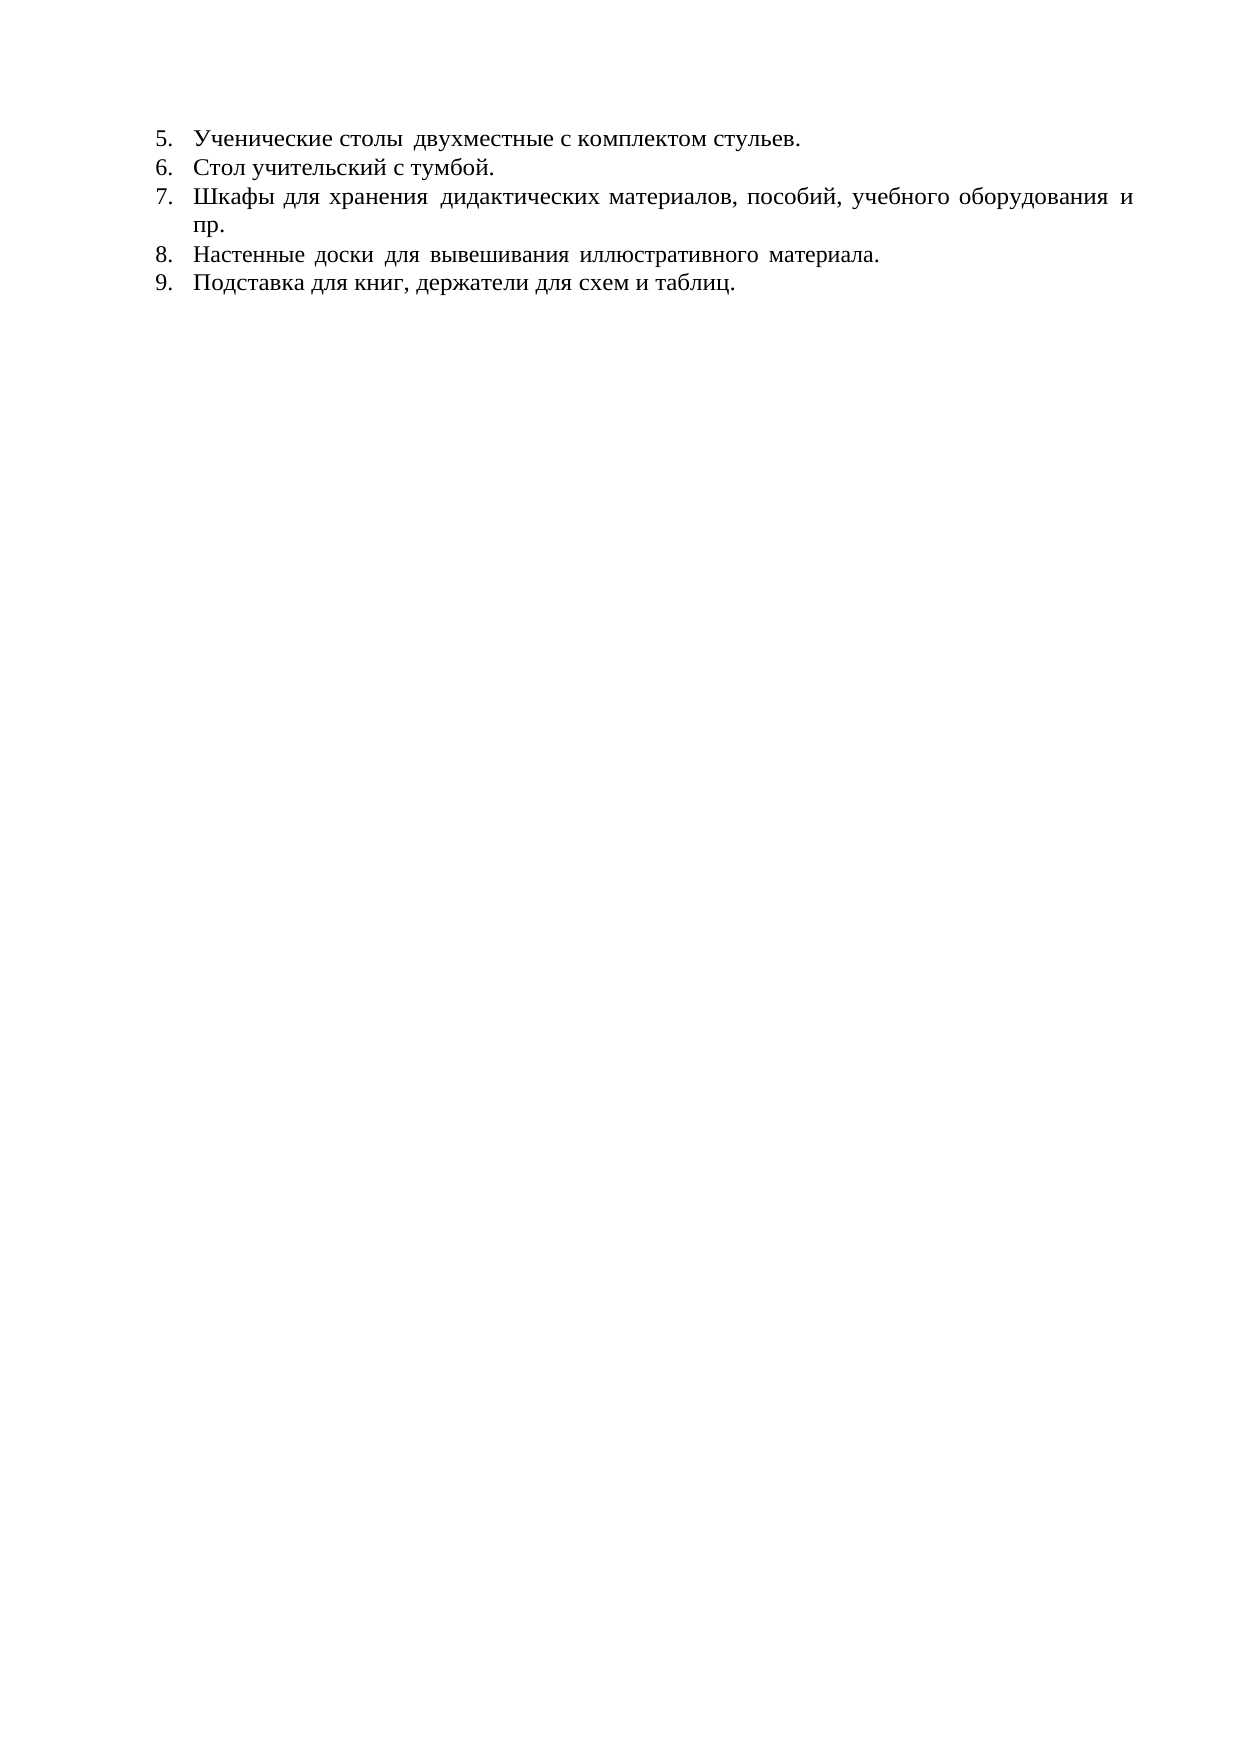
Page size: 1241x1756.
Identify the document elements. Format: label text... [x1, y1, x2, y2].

list Настенные доски для вывешивания иллюстративного материала. [155, 240, 1207, 267]
list Стол учительский с тумбой. [155, 153, 1207, 181]
list Подставка для книг, держатели для схем и таблиц. [155, 268, 1207, 296]
list Ученические столы двухместные с комплектом стульев. [155, 124, 1207, 152]
list Шкафы для хранения дидактических материалов, пособий, учебного оборудования и пр. [155, 182, 1150, 238]
